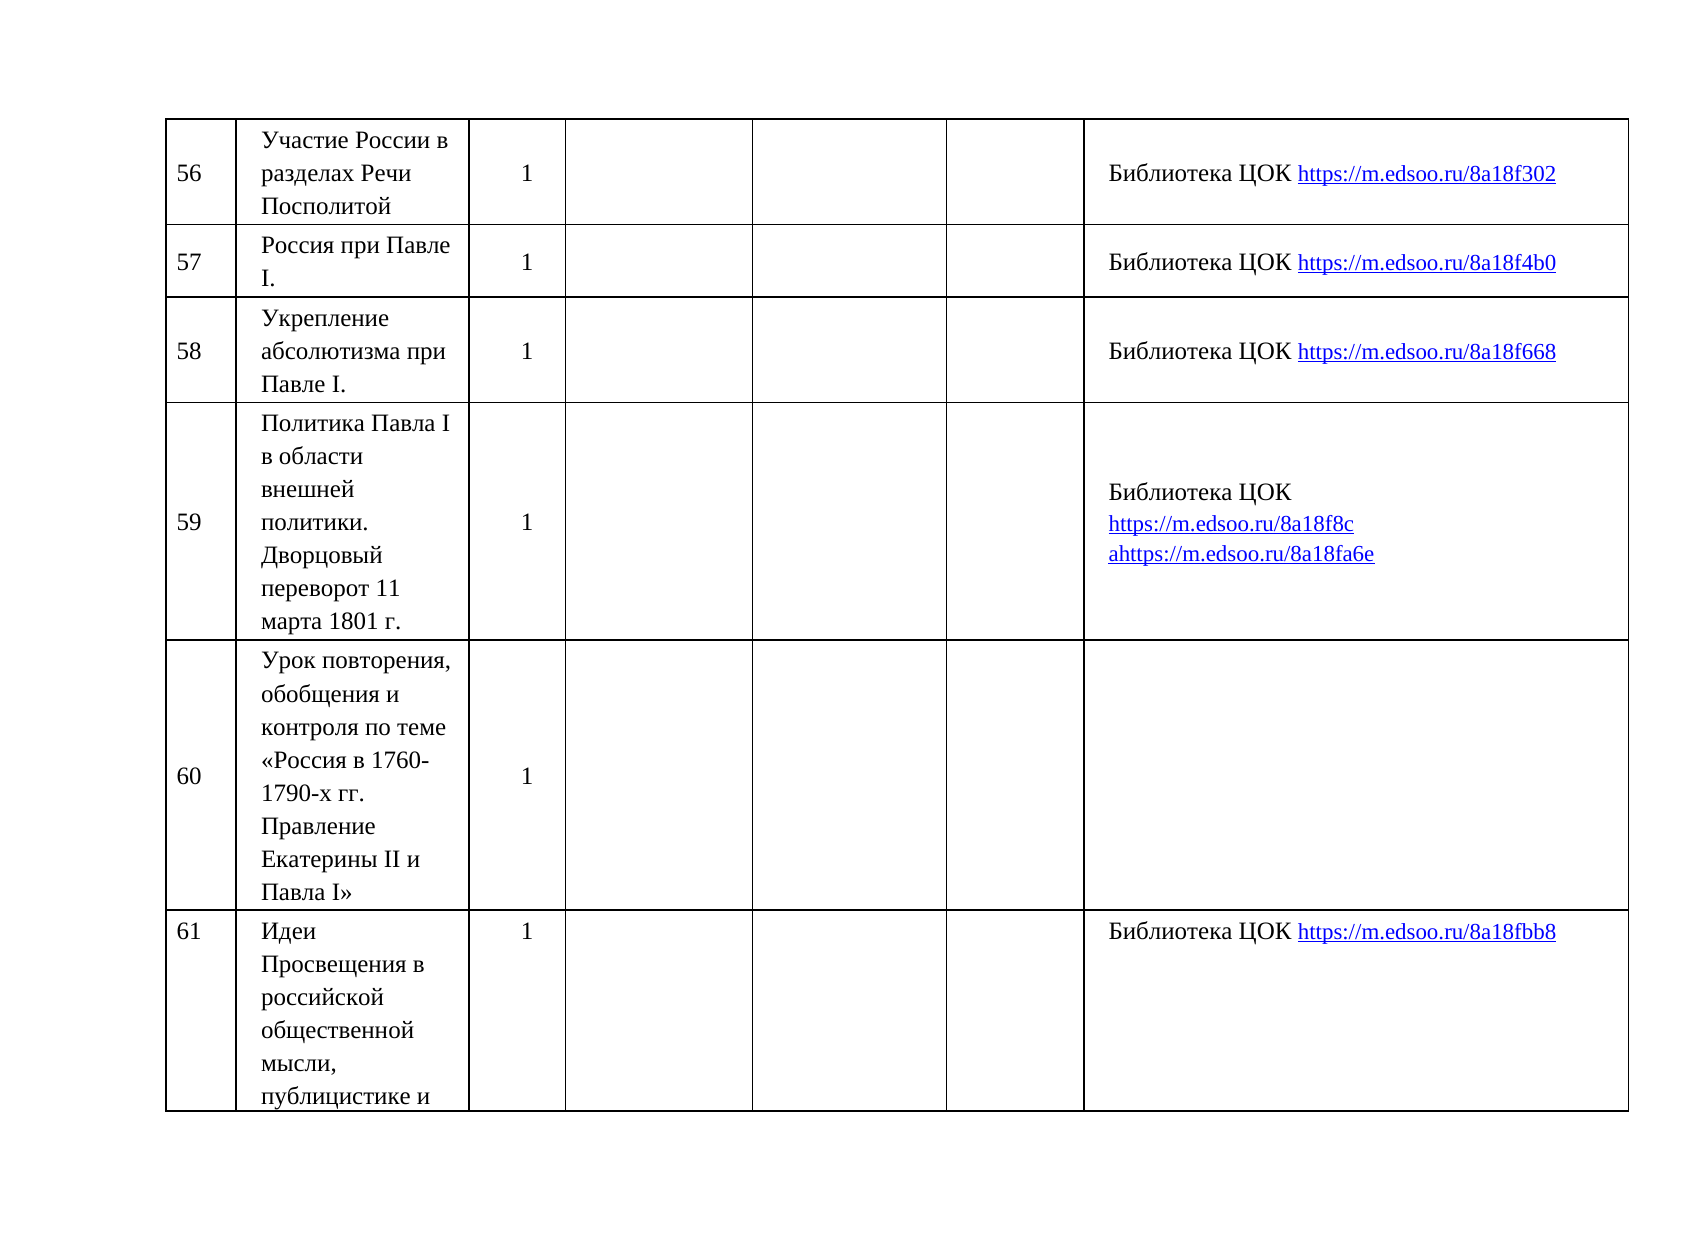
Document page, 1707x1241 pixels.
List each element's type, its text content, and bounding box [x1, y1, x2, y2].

table_cell [566, 403, 752, 639]
table_cell [566, 120, 752, 223]
table_cell [753, 120, 946, 223]
table_cell [566, 298, 752, 401]
table_cell 1 [470, 911, 565, 1110]
table_cell [566, 225, 752, 296]
table_cell Политика Павла I в области внешней политики. Дворцовый переворот 11 марта 1801 г. [237, 403, 468, 639]
table_cell [947, 298, 1083, 401]
table_cell 1 [470, 641, 565, 909]
table_cell [947, 225, 1083, 296]
table_cell Библиотека ЦОК https://m.edsoo.ru/8a18f668 [1085, 298, 1628, 401]
table_cell 56 [167, 120, 235, 223]
table_cell Россия при Павле I. [237, 225, 468, 296]
table_cell 61 [167, 911, 235, 1110]
table_cell [566, 911, 752, 1110]
table_cell [566, 641, 752, 909]
table_cell Библиотека ЦОК https://m.edsoo.ru/8a18f8cahttps://m.edsoo.ru/8a18fa6e [1085, 403, 1628, 639]
table_cell [947, 641, 1083, 909]
table_cell 60 [167, 641, 235, 909]
table_cell [753, 403, 946, 639]
table_cell [947, 403, 1083, 639]
table_cell Урок повторения, обобщения и контроля по теме «Россия в 1760-1790-х гг. Правление Екатерины II и Павла I» [237, 641, 468, 909]
table_cell 1 [470, 120, 565, 223]
table_cell 1 [470, 403, 565, 639]
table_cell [237, 911, 468, 1110]
table_cell [753, 911, 946, 1110]
table_cell Участие России в разделах Речи Посполитой [237, 120, 468, 223]
table_cell 57 [167, 225, 235, 296]
table_cell 1 [470, 298, 565, 401]
table_cell [753, 298, 946, 401]
table_cell [1085, 641, 1628, 909]
table_cell Укрепление абсолютизма при Павле I. [237, 298, 468, 401]
table_cell [753, 225, 946, 296]
table_cell Библиотека ЦОК https://m.edsoo.ru/8a18f302 [1085, 120, 1628, 223]
table_cell 58 [167, 298, 235, 401]
table_cell [947, 120, 1083, 223]
table_cell [947, 911, 1083, 1110]
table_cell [1085, 911, 1628, 1110]
table_cell Библиотека ЦОК https://m.edsoo.ru/8a18f4b0 [1085, 225, 1628, 296]
table_cell [753, 641, 946, 909]
table_cell 1 [470, 225, 565, 296]
table_cell 59 [167, 403, 235, 639]
